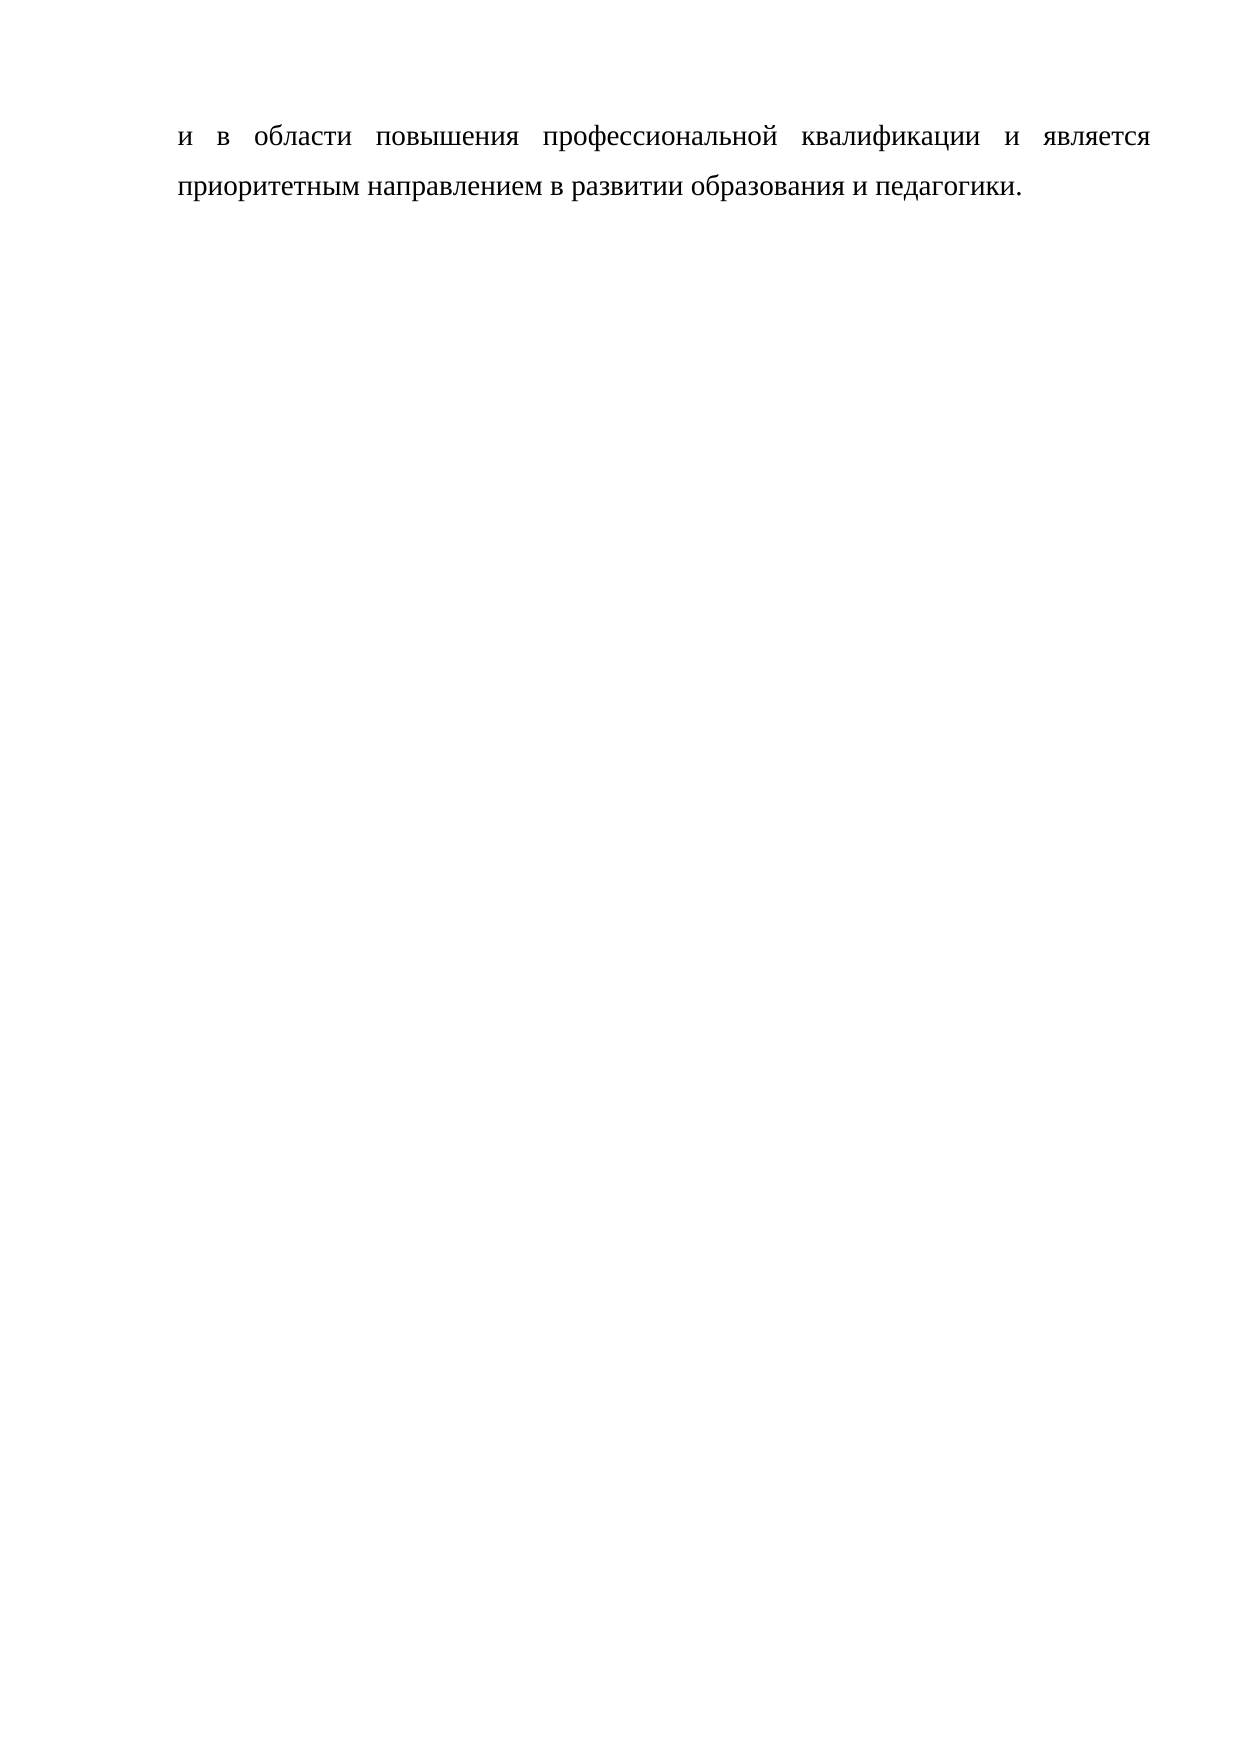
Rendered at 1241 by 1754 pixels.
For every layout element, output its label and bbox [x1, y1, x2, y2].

text [177, 118, 1152, 202]
